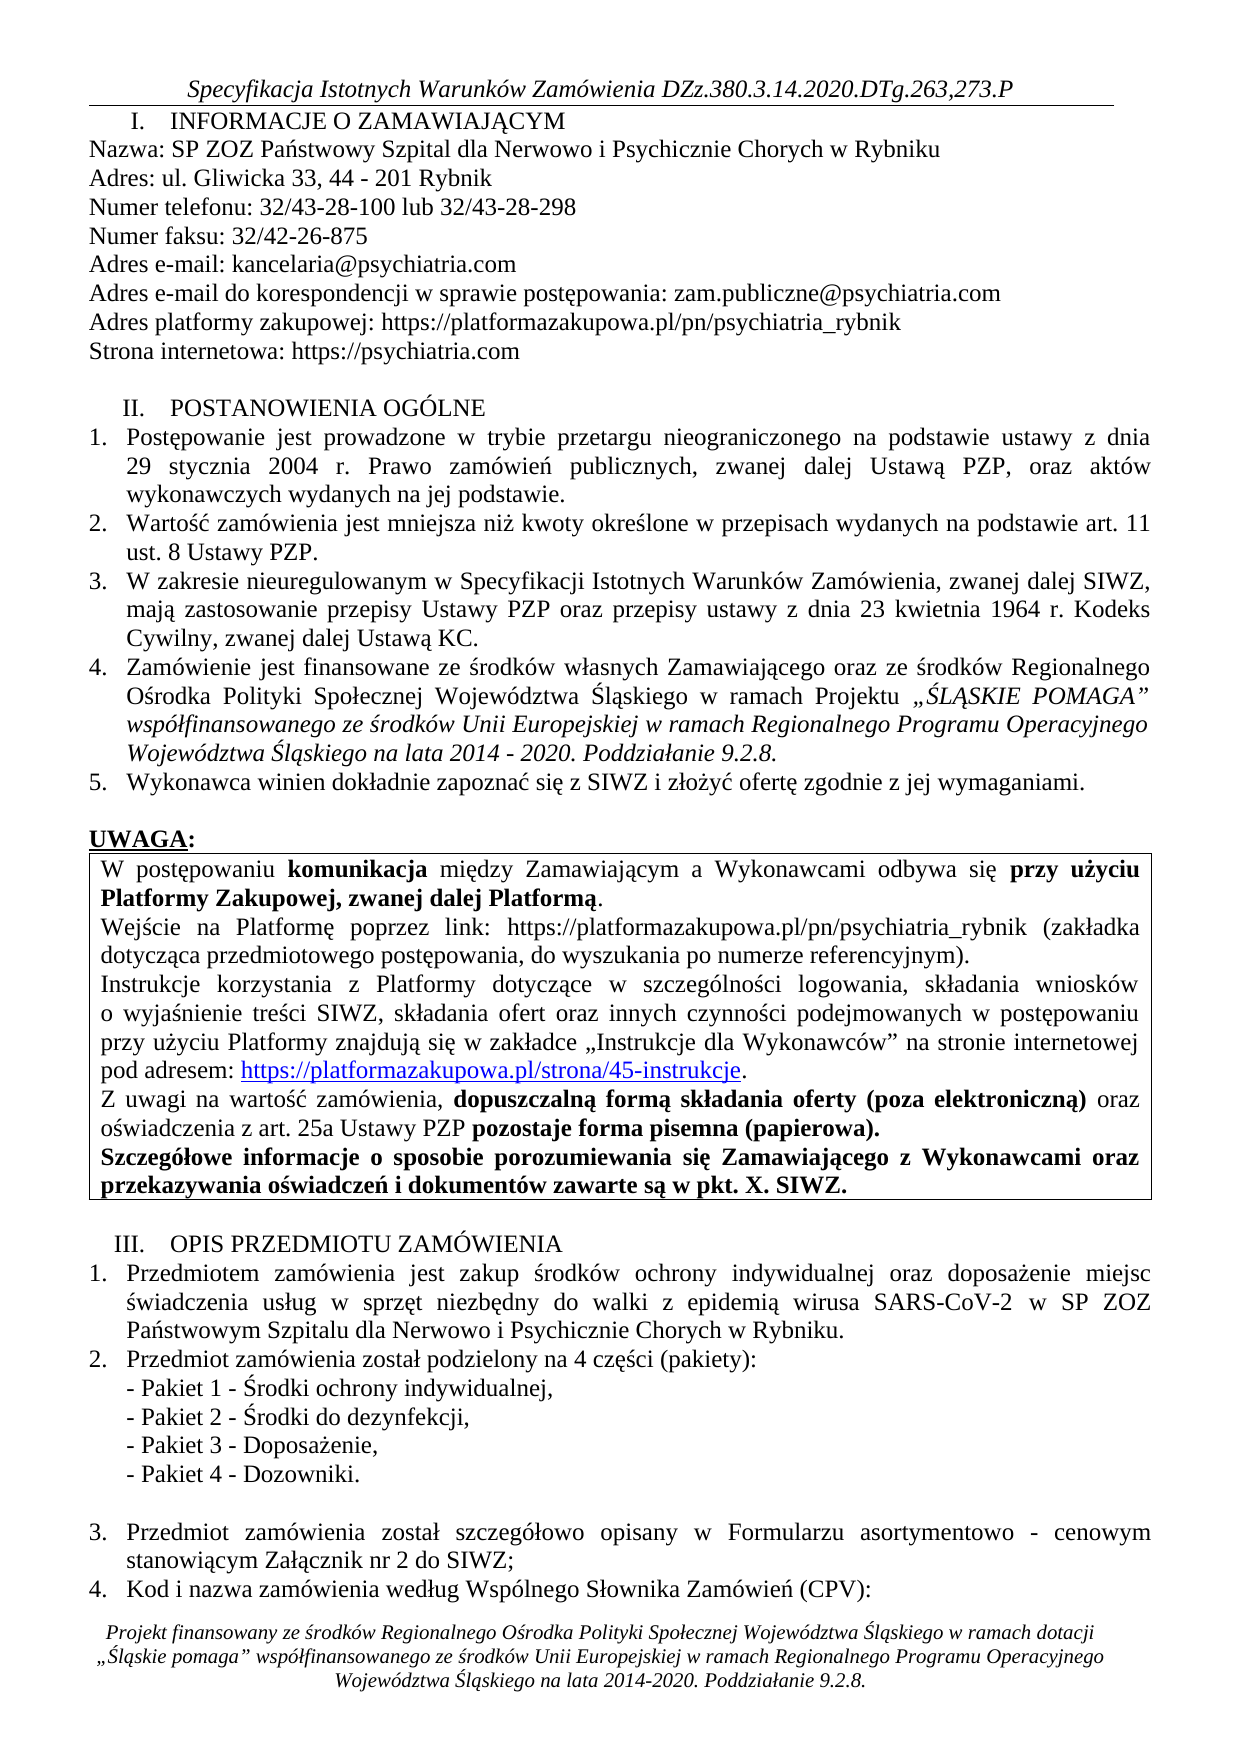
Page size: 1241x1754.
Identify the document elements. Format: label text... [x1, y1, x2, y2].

text - Pakiet 4 - Dozowniki. [126, 1459, 1152, 1488]
list Przedmiotem zamówienia jest zakup środków ochrony indywidualnej oraz doposażenie miejsc świadczenia usług w sprzęt niezbędny do walki z epidemią wirusa SARS-CoV-2 w SP ZOZ Państwowym Szpitalu dla Nerwowo i Psychicznie Chorych w Rybniku. [89, 1258, 1152, 1344]
text Numer telefonu: 32/43-28-100 lub 32/43-28-298 [89, 192, 1152, 221]
list Postępowanie jest prowadzone w trybie przetargu nieograniczonego na podstawie ustawy z dnia 29 stycznia 2004 r. Prawo zamówień publicznych, zwanej dalej Ustawą PZP, oraz aktów wykonawczych wydanych na jej podstawie. [89, 422, 1152, 508]
text Adres e-mail: kancelaria@psychiatria.com [89, 249, 1152, 278]
list Przedmiot zamówienia został podzielony na 4 części (pakiety): [89, 1344, 1152, 1373]
list Przedmiot zamówienia został szczegółowo opisany w Formularzu asortymentowo - cenowym stanowiącym Załącznik nr 2 do SIWZ; [89, 1517, 1152, 1574]
list OPIS PRZEDMIOTU ZAMÓWIENIA [145, 1229, 1152, 1258]
list POSTANOWIENIA OGÓLNE [145, 393, 1152, 422]
text Adres platformy zakupowej: https://platformazakupowa.pl/pn/psychiatria_rybnik [89, 307, 1152, 336]
list Kod i nazwa zamówienia według Wspólnego Słownika Zamówień (CPV): [89, 1574, 1152, 1603]
list Wartość zamówienia jest mniejsza niż kwoty określone w przepisach wydanych na podstawie art. 11 ust. 8 Ustawy PZP. [89, 508, 1152, 566]
list INFORMACJE O ZAMAWIAJĄCYM [145, 106, 1152, 134]
list Wykonawca winien dokładnie zapoznać się z SIWZ i złożyć ofertę zgodnie z jej wymaganiami. [89, 767, 1152, 796]
text Adres e-mail do korespondencji w sprawie postępowania: zam.publiczne@psychiatria.com [89, 278, 1152, 307]
text Adres: ul. Gliwicka 33, 44 - 201 Rybnik [89, 163, 1152, 192]
text - Pakiet 2 - Środki do dezynfekcji, [126, 1402, 1152, 1430]
text - Pakiet 1 - Środki ochrony indywidualnej, [126, 1373, 1152, 1402]
list Zamówienie jest finansowane ze środków własnych Zamawiającego oraz ze środków Regionalnego Ośrodka Polityki Społecznej Województwa Śląskiego w ramach Projektu „ŚLĄSKIE POMAGA” współfinansowanego ze środków Unii Europejskiej w ramach Regionalnego Programu Operacyjnego Województwa Śląskiego na lata 2014 - 2020. Poddziałanie 9.2.8. [89, 652, 1152, 767]
list W zakresie nieuregulowanym w Specyfikacji Istotnych Warunków Zamówienia, zwanej dalej SIWZ, mają zastosowanie przepisy Ustawy PZP oraz przepisy ustawy z dnia 23 kwietnia 1964 r. Kodeks Cywilny, zwanej dalej Ustawą KC. [89, 566, 1152, 652]
text UWAGA: [89, 824, 1152, 853]
text Strona internetowa: https://psychiatria.com [89, 336, 1152, 364]
text - Pakiet 3 - Doposażenie, [126, 1430, 1152, 1459]
table_header W postępowaniu komunikacja między Zamawiającym a Wykonawcami odbywa się przy użyciu Platformy Zakupowej, zwanej dalej Platformą. Wejście na Platformę poprzez link: https://platformazakupowa.pl/pn/psychiatria_rybnik (zakładka dotycząca przedmiotowego postępowania, do wyszukania po numerze referencyjnym). Instrukcje korzystania z Platformy dotyczące w szczególności logowania, składania wniosków o wyjaśnienie treści SIWZ, składania ofert oraz innych czynności podejmowanych w postępowaniu przy użyciu Platformy znajdują się w zakładce „Instrukcje dla Wykonawców” na stronie internetowej pod adresem: https://platformazakupowa.pl/strona/45-instrukcje. Z uwagi na wartość zamówienia, dopuszczalną formą składania oferty (poza elektroniczną) oraz oświadczenia z art. 25a Ustawy PZP pozostaje forma pisemna (papierowa). Szczegółowe informacje o sposobie porozumiewania się Zamawiającego z Wykonawcami oraz przekazywania oświadczeń i dokumentów zawarte są w pkt. X. SIWZ. [90, 854, 1151, 1199]
text Nazwa: SP ZOZ Państwowy Szpital dla Nerwowo i Psychicznie Chorych w Rybniku [89, 134, 1152, 163]
text Numer faksu: 32/42-26-875 [89, 221, 1152, 249]
